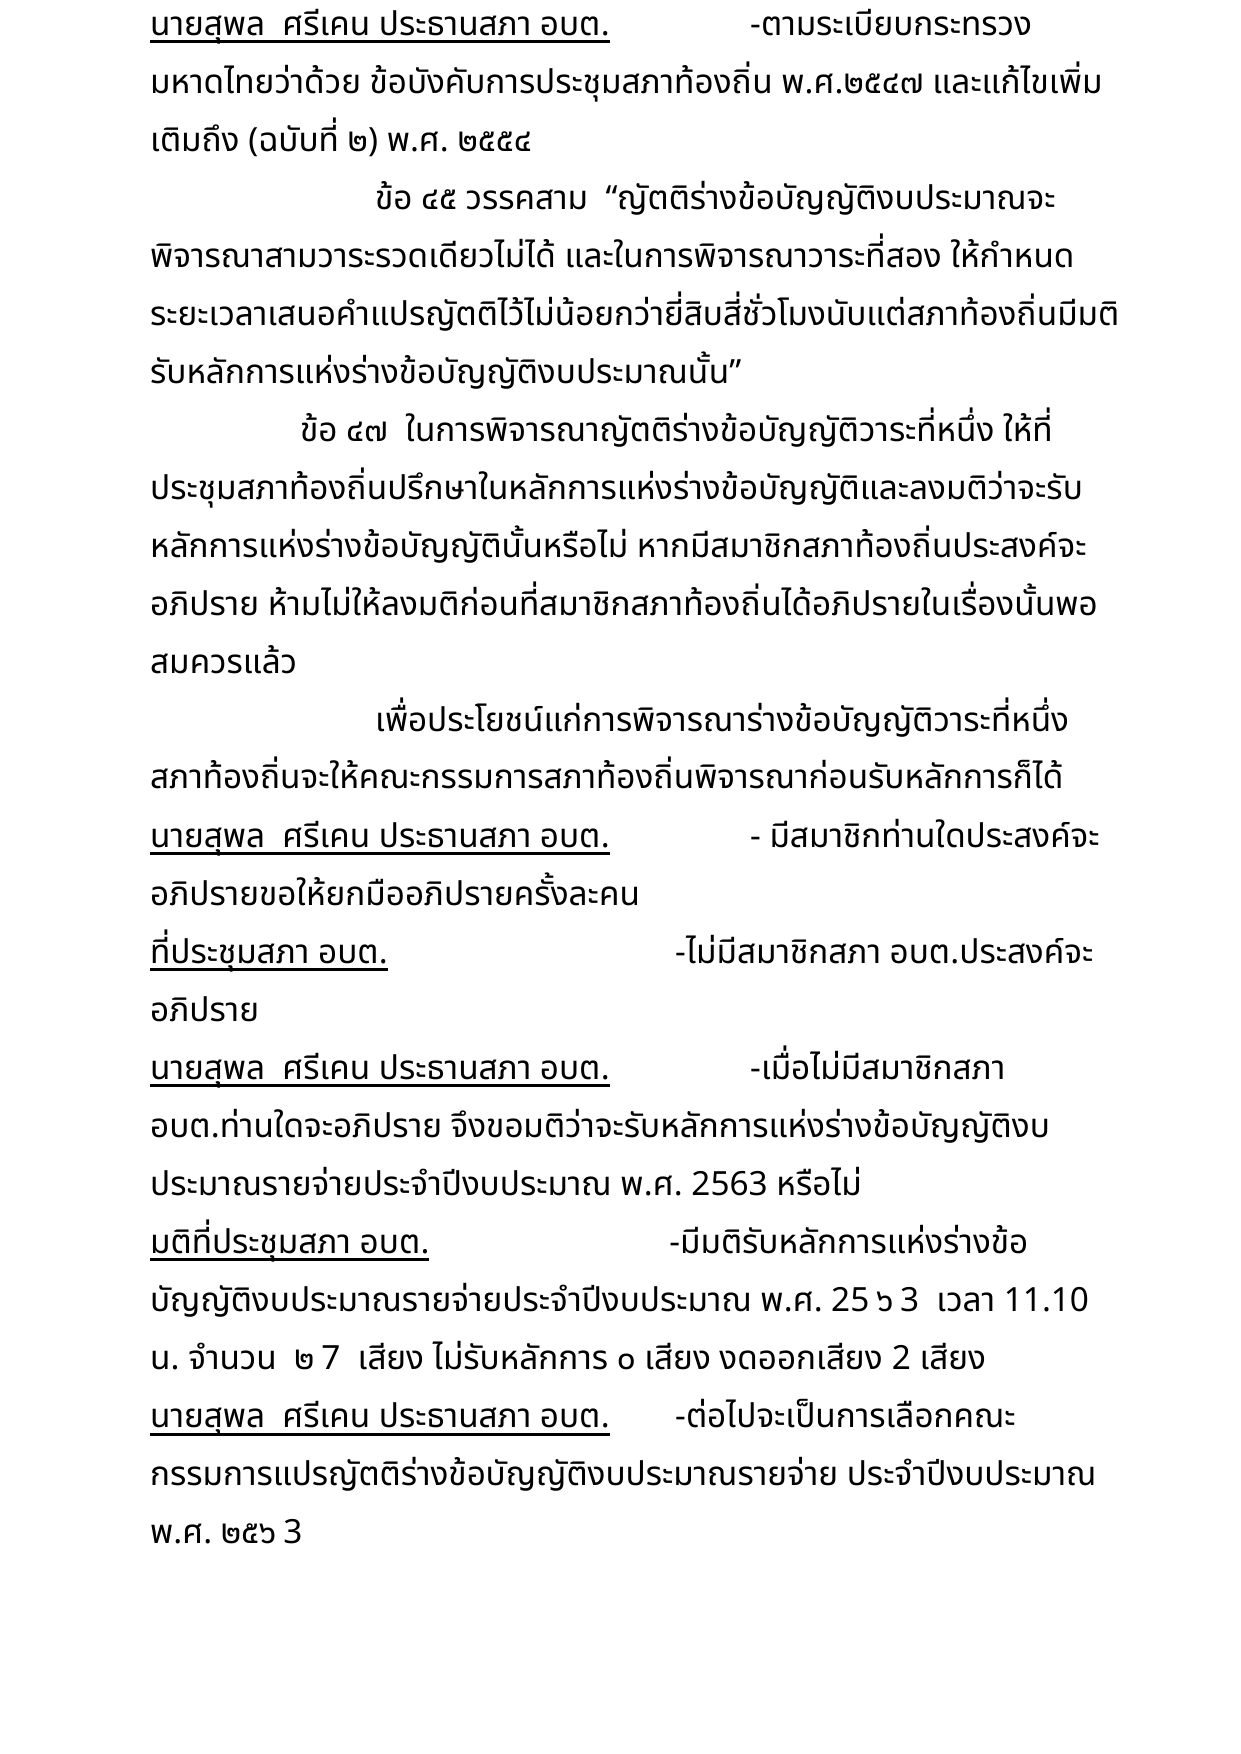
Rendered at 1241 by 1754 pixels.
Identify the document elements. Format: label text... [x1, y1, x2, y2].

text ข้อ ๔๕ วรรคสาม “ญัตติร่างข้อบัญญัติงบประมาณจะพิจารณาสามวาระรวดเดียวไม่ได้ และในการพิจารณาวาระที่สอง ให้กำหนดระยะเวลาเสนอคำแปรญัตติไว้ไม่น้อยกว่ายี่สิบสี่ชั่วโมงนับแต่สภาท้องถิ่นมีมติรับหลักการแห่งร่างข้อบัญญัติงบประมาณนั้น” [150, 174, 1122, 398]
text นายสุพล ศรีเคน ประธานสภา อบต. -ตามระเบียบกระทรวงมหาดไทยว่าด้วย ข้อบังคับการประชุมสภาท้องถิ่น พ.ศ.๒๕๔๗ และแก้ไขเพิ่มเติมถึง (ฉบับที่ ๒) พ.ศ. ๒๕๕๔ [150, 0, 1122, 167]
text นายสุพล ศรีเคน ประธานสภา อบต. - มีสมาชิกท่านใดประสงค์จะอภิปรายขอให้ยกมืออภิปรายครั้งละคน [150, 811, 1122, 920]
text ที่ประชุมสภา อบต. -ไม่มีสมาชิกสภา อบต.ประสงค์จะอภิปราย [150, 927, 1122, 1036]
text เพื่อประโยชน์แก่การพิจารณาร่างข้อบัญญัติวาระที่หนึ่ง สภาท้องถิ่นจะให้คณะกรรมการสภาท้องถิ่นพิจารณาก่อนรับหลักการก็ได้ [150, 696, 1122, 804]
text มติที่ประชุมสภา อบต. -มีมติรับหลักการแห่งร่างข้อบัญญัติงบประมาณรายจ่ายประจำปีงบประมาณ พ.ศ. 25๖3 เวลา 11.10 น. จำนวน ๒7 เสียง ไม่รับหลักการ ๐ เสียง งดออกเสียง 2 เสียง [150, 1218, 1122, 1385]
text ข้อ ๔๗ ในการพิจารณาญัตติร่างข้อบัญญัติวาระที่หนึ่ง ให้ที่ประชุมสภาท้องถิ่นปรึกษาในหลักการแห่งร่างข้อบัญญัติและลงมติว่าจะรับหลักการแห่งร่างข้อบัญญัตินั้นหรือไม่ หากมีสมาชิกสภาท้องถิ่นประสงค์จะอภิปราย ห้ามไม่ให้ลงมติก่อนที่สมาชิกสภาท้องถิ่นได้อภิปรายในเรื่องนั้นพอสมควรแล้ว [150, 406, 1122, 688]
text นายสุพล ศรีเคน ประธานสภา อบต. -เมื่อไม่มีสมาชิกสภา อบต.ท่านใดจะอภิปราย จึงขอมติว่าจะรับหลักการแห่งร่างข้อบัญญัติงบประมาณรายจ่ายประจำปีงบประมาณ พ.ศ. 2563 หรือไม่ [150, 1043, 1122, 1210]
text นายสุพล ศรีเคน ประธานสภา อบต. -ต่อไปจะเป็นการเลือกคณะกรรมการแปรญัตติร่างข้อบัญญัติงบประมาณรายจ่าย ประจำปีงบประมาณ พ.ศ. ๒๕๖3 [150, 1392, 1122, 1559]
